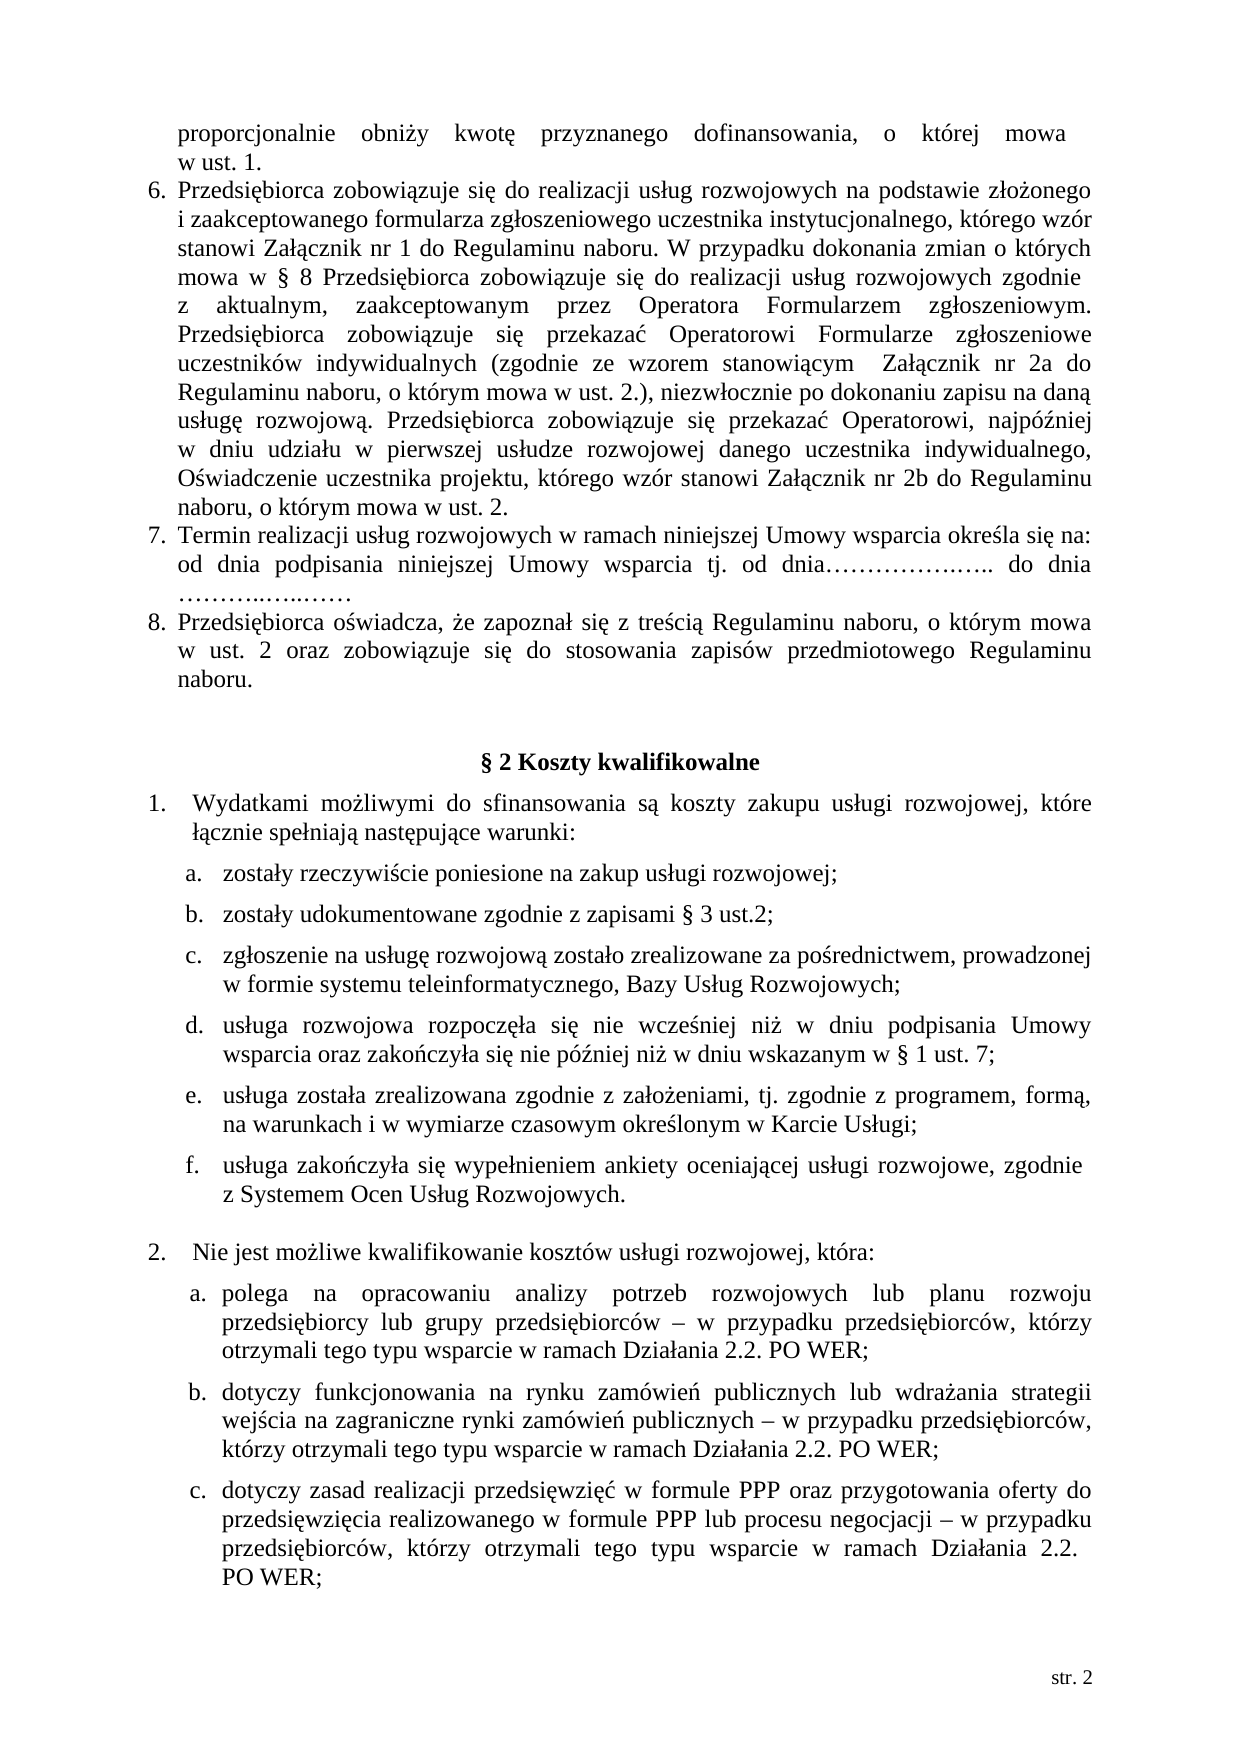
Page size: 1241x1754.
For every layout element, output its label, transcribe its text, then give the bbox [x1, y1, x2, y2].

list usługa zakończyła się wypełnieniem ankiety oceniającej usługi rozwojowe, zgodnie z Systemem Ocen Usług Rozwojowych. [185, 1151, 1092, 1208]
list Wydatkami możliwymi do sfinansowania są koszty zakupu usługi rozwojowej, które łącznie spełniają następujące warunki: [148, 788, 1092, 846]
list dotyczy funkcjonowania na rynku zamówień publicznych lub wdrażania strategii wejścia na zagraniczne rynki zamówień publicznych – w przypadku przedsiębiorców, którzy otrzymali tego typu wsparcie w ramach Działania 2.2. PO WER; [207, 1377, 1092, 1463]
list zostały udokumentowane zgodnie z zapisami § 3 ust.2; [185, 899, 1092, 928]
list Termin realizacji usług rozwojowych w ramach niniejszej Umowy wsparcia określa się na: od dnia podpisania niniejszej Umowy wsparcia tj. od dnia…………….….. do dnia ………..…..…… [148, 521, 1092, 607]
list dotyczy zasad realizacji przedsięwzięć w formule PPP oraz przygotowania oferty do przedsięwzięcia realizowanego w formule PPP lub procesu negocjacji – w przypadku przedsiębiorców, którzy otrzymali tego typu wsparcie w ramach Działania 2.2. PO WER; [207, 1476, 1092, 1591]
list Nie jest możliwe kwalifikowanie kosztów usługi rozwojowej, która: [148, 1237, 1092, 1266]
list Przedsiębiorca zobowiązuje się do realizacji usług rozwojowych na podstawie złożonego i zaakceptowanego formularza zgłoszeniowego uczestnika instytucjonalnego, którego wzór stanowi Załącznik nr 1 do Regulaminu naboru. W przypadku dokonania zmian o których mowa w § 8 Przedsiębiorca zobowiązuje się do realizacji usług rozwojowych zgodnie z aktualnym, zaakceptowanym przez Operatora Formularzem zgłoszeniowym. Przedsiębiorca zobowiązuje się przekazać Operatorowi Formularze zgłoszeniowe uczestników indywidualnych (zgodnie ze wzorem stanowiącym Załącznik nr 2a do Regulaminu naboru, o którym mowa w ust. 2.), niezwłocznie po dokonaniu zapisu na daną usługę rozwojową. Przedsiębiorca zobowiązuje się przekazać Operatorowi, najpóźniej w dniu udziału w pierwszej usłudze rozwojowej danego uczestnika indywidualnego, Oświadczenie uczestnika projektu, którego wzór stanowi Załącznik nr 2b do Regulaminu naboru, o którym mowa w ust. 2. [148, 176, 1092, 521]
list Przedsiębiorca oświadcza, że zapoznał się z treścią Regulaminu naboru, o którym mowa w ust. 2 oraz zobowiązuje się do stosowania zapisów przedmiotowego Regulaminu naboru. [148, 607, 1092, 693]
list zostały rzeczywiście poniesione na zakup usługi rozwojowej; [185, 858, 1092, 887]
text § 2 Koszty kwalifikowalne [148, 747, 1092, 776]
list usługa została zrealizowana zgodnie z założeniami, tj. zgodnie z programem, formą, na warunkach i w wymiarze czasowym określonym w Karcie Usługi; [185, 1081, 1092, 1138]
list usługa rozwojowa rozpoczęła się nie wcześniej niż w dniu podpisania Umowy wsparcia oraz zakończyła się nie później niż w dniu wskazanym w § 1 ust. 7; [185, 1011, 1092, 1068]
list polega na opracowaniu analizy potrzeb rozwojowych lub planu rozwoju przedsiębiorcy lub grupy przedsiębiorców – w przypadku przedsiębiorców, którzy otrzymali tego typu wsparcie w ramach Działania 2.2. PO WER; [207, 1278, 1092, 1364]
list zgłoszenie na usługę rozwojową zostało zrealizowane za pośrednictwem, prowadzonej w formie systemu teleinformatycznego, Bazy Usług Rozwojowych; [185, 941, 1092, 998]
